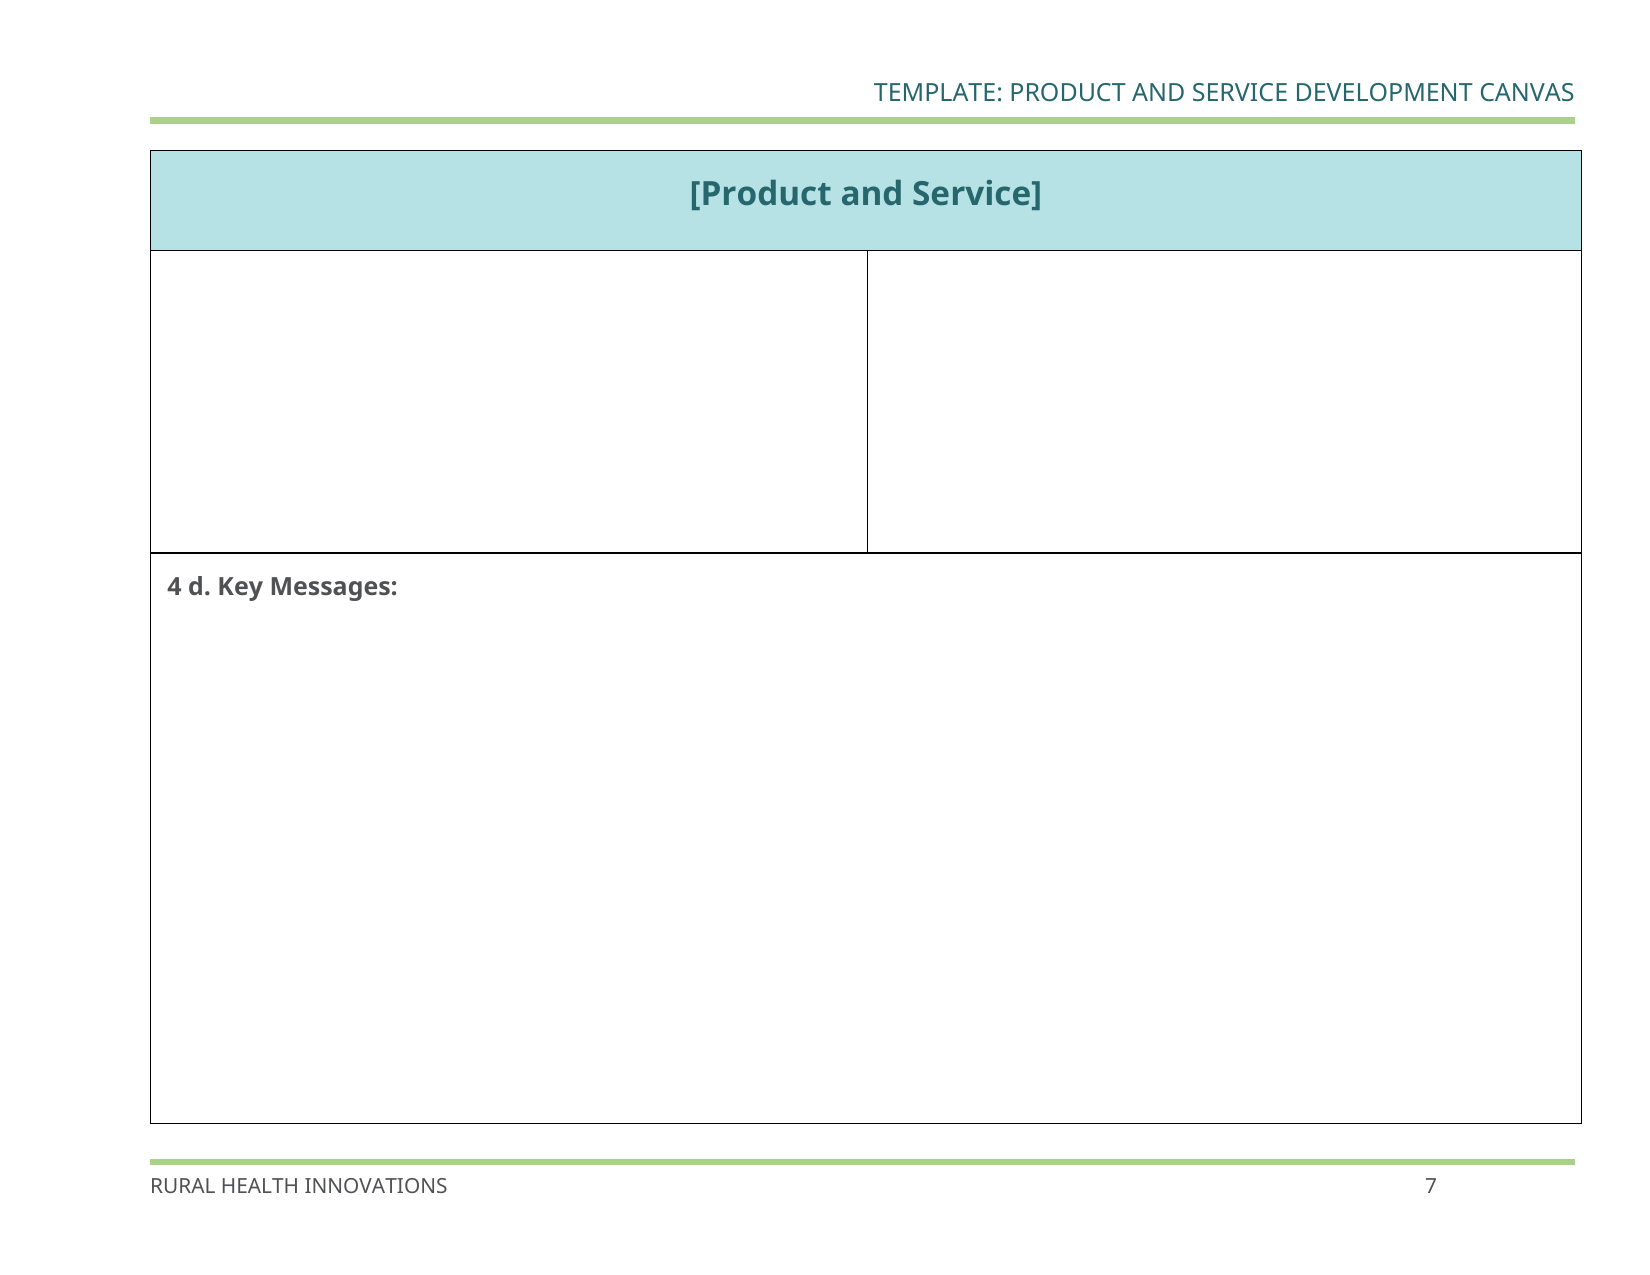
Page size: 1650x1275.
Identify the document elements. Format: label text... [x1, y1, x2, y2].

table_cell 4 d. Key Messages: [151, 554, 1581, 1123]
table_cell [868, 251, 1581, 552]
table_header [Product and Service] [151, 151, 1581, 250]
